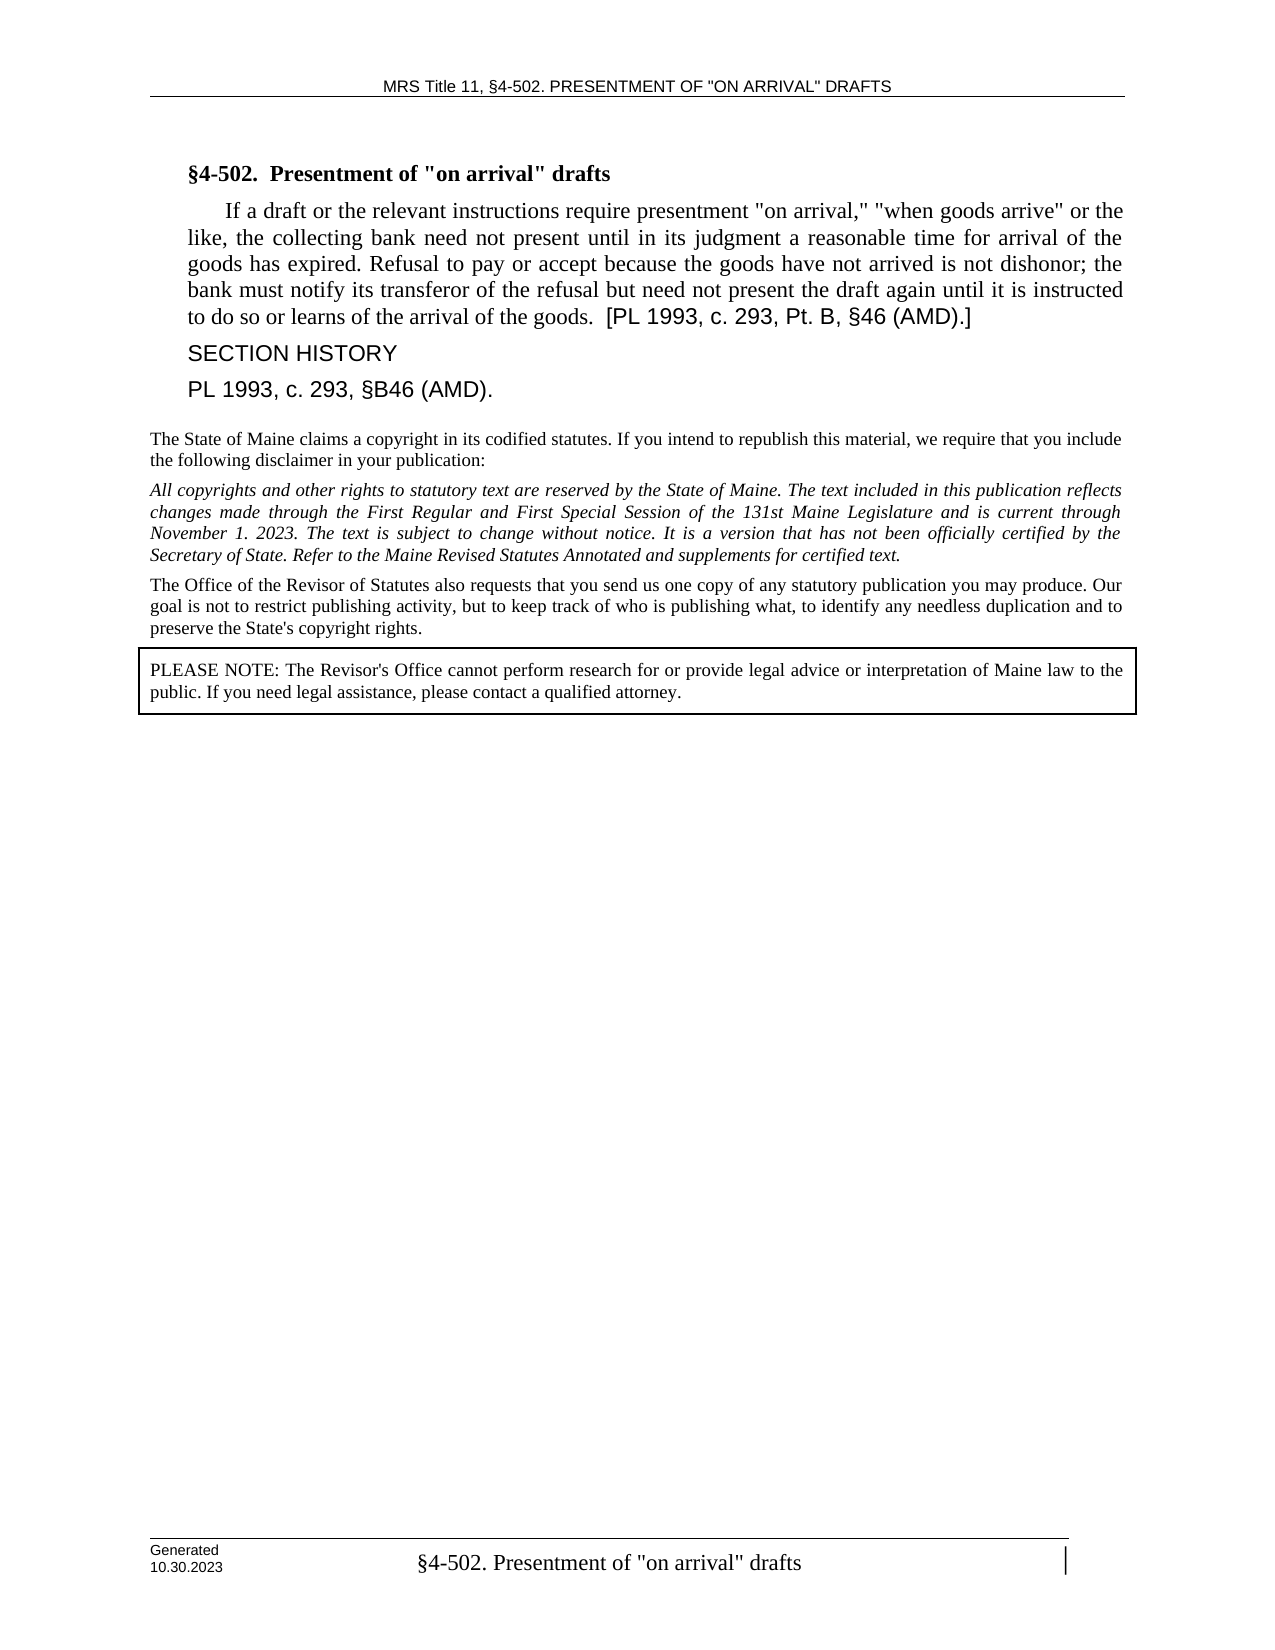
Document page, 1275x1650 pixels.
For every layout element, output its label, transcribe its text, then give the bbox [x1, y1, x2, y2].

text The Office of the Revisor of Statutes also requests that you send us one copy of any statutory publication you may produce. Our goal is not to restrict publishing activity, but to keep track of who is publishing what, to identify any needless duplication and to preserve the State's copyright rights. [150, 574, 1125, 638]
text SECTION HISTORY [187, 339, 1125, 366]
text PL 1993, c. 293, §B46 (AMD). [187, 376, 1125, 403]
text §4-502. Presentment of "on arrival" drafts [187, 160, 1125, 187]
text If a draft or the relevant instructions require presentment "on arrival," "when goods arrive" or the like, the collecting bank need not present until in its judgment a reasonable time for arrival of the goods has expired. Refusal to pay or accept because the goods have not arrived is not dishonor; the bank must notify its transferor of the refusal but need not present the draft again until it is instructed to do so or learns of the arrival of the goods. [PL 1993, c. 293, Pt. B, §46 (AMD).] [187, 197, 1125, 329]
text All copyrights and other rights to statutory text are reserved by the State of Maine. The text included in this publication reflects changes made through the First Regular and First Special Session of the 131st Maine Legislature and is current through November 1. 2023 . The text is subject to change without notice. It is a version that has not been officially certified by the Secretary of State. Refer to the Maine Revised Statutes Annotated and supplements for certified text. [150, 479, 1125, 565]
text PLEASE NOTE: The Revisor's Office cannot perform research for or provide legal advice or interpretation of Maine law to the public. If you need legal assistance, please contact a qualified attorney. [140, 649, 1135, 713]
text The State of Maine claims a copyright in its codified statutes. If you intend to republish this material, we require that you include the following disclaimer in your publication: [150, 428, 1125, 471]
